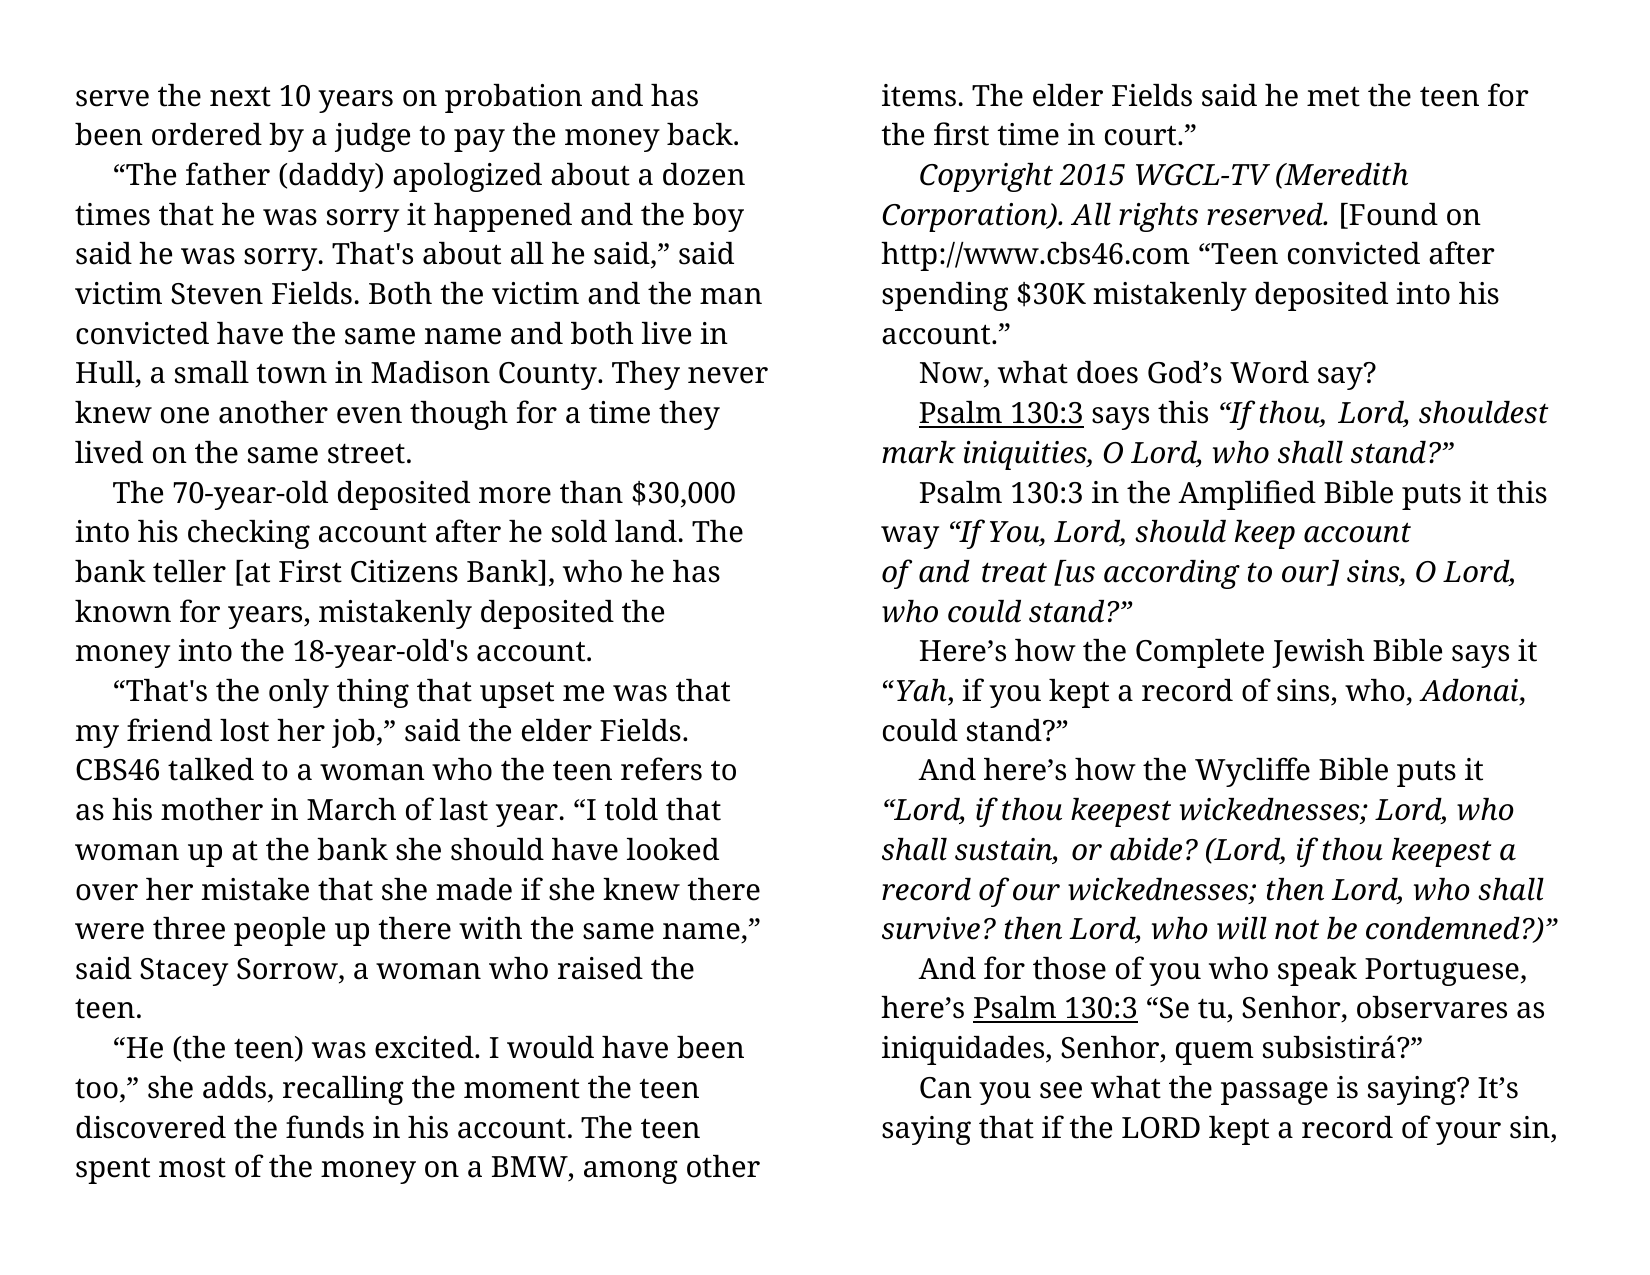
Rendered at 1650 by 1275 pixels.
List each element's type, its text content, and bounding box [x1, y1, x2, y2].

text Now, what does God’s Word say? [881, 353, 1575, 392]
text And here’s how the Wycliffe Bible puts it “Lord, if thou keepest wickednesses; Lord, who shall sustain, or abide? (Lord, if thou keepest a record of our wickednesses; then Lord, who shall survive? then Lord, who will not be condemned?)” [881, 750, 1575, 948]
text “He (the teen) was excited. I would have been too,” she adds, recalling the moment the teen discovered the funds in his account. The teen spent most of the money on a BMW, among other items. The elder Fields said he met the teen for the first time in court.” [881, 75, 1575, 154]
text Here’s how the Complete Jewish Bible says it “Yah, if you kept a record of sins, who, Adonai, could stand?” [881, 631, 1575, 750]
text Psalm 130:3 in the Amplified Bible puts it this way “If You, Lord, should keep account of and treat [us according to our] sins, O Lord, who could stand?” [881, 472, 1575, 631]
text “The father (daddy) apologized about a dozen times that he was sorry it happened and the boy said he was sorry. That's about all he said,” said victim Steven Fields. Both the victim and the man convicted have the same name and both live in Hull, a small town in Madison County. They never knew one another even though for a time they lived on the same street. [75, 154, 769, 472]
text Psalm 130:3 says this “If thou, Lord, shouldest mark iniquities, O Lord, who shall stand?” [881, 392, 1575, 472]
text And for those of you who speak Portuguese, here’s Psalm 130:3 “Se tu, Senhor, observares as iniquidades, Senhor, quem subsistirá?” [881, 948, 1575, 1067]
text “That's the only thing that upset me was that my friend lost her job,” said the elder Fields. CBS46 talked to a woman who the teen refers to as his mother in March of last year. “I told that woman up at the bank she should have looked over her mistake that she made if she knew there were three people up there with the same name,” said Stacey Sorrow, a woman who raised the teen. [75, 670, 769, 1027]
text “He (the teen) was excited. I would have been too,” she adds, recalling the moment the teen discovered the funds in his account. The teen spent most of the money on a BMW, among other items. The elder Fields said he met the teen for the first time in court.” [75, 1027, 769, 1186]
text Copyright 2015 WGCL-TV (Meredith Corporation). All rights reserved. [Found on http://www.cbs46.com “Teen convicted after spending $30K mistakenly deposited into his account.” [881, 154, 1575, 353]
text The 70-year-old deposited more than $30,000 into his checking account after he sold land. The bank teller [at First Citizens Bank], who he has known for years, mistakenly deposited the money into the 18-year-old's account. [75, 472, 769, 670]
